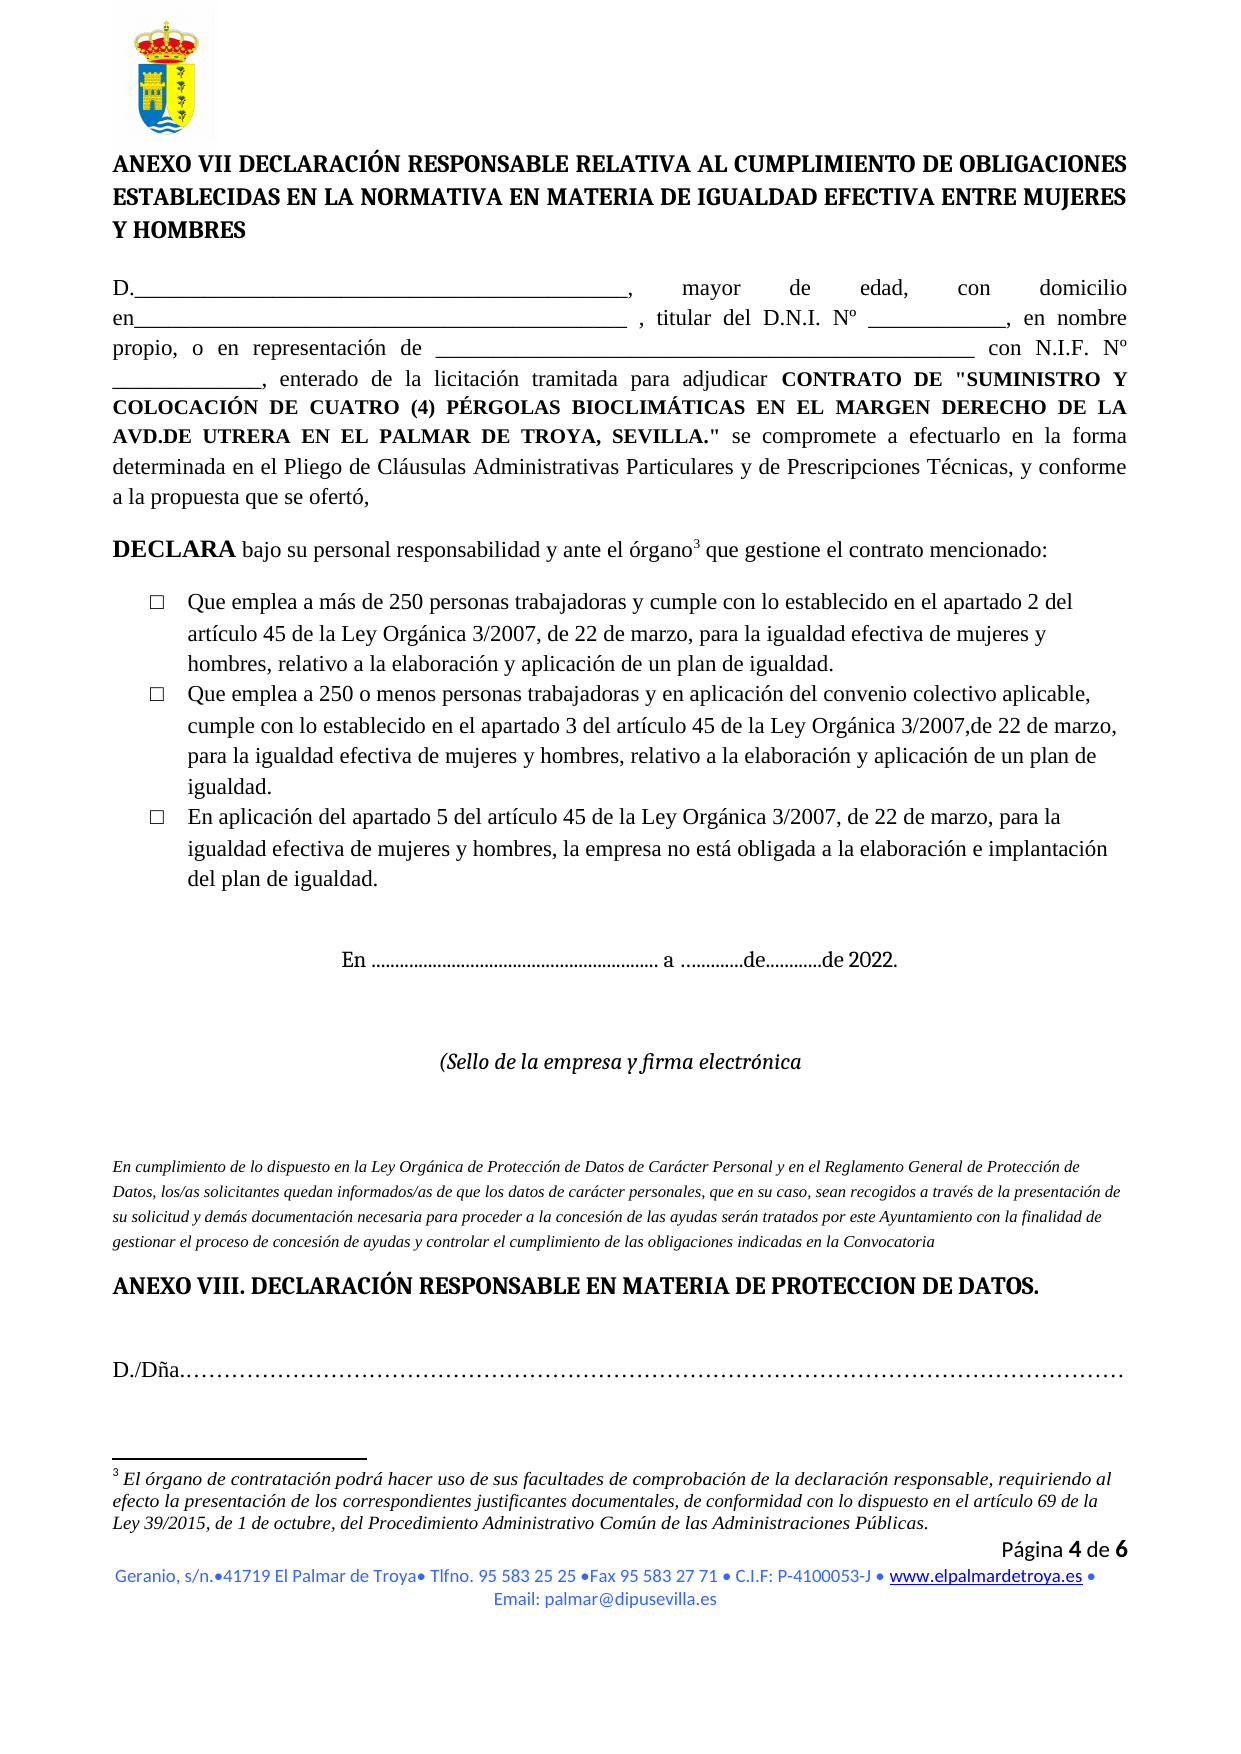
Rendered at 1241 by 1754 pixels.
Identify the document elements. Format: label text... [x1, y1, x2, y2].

list En aplicación del apartado 5 del artículo 45 de la Ley Orgánica 3/2007, de 22 de marzo, para la igualdad efectiva de mujeres y hombres, la empresa no está obligada a la elaboración e implantación del plan de igualdad. [150, 803, 1128, 892]
list Que emplea a 250 o menos personas trabajadoras y en aplicación del convenio colectivo aplicable, cumple con lo establecido en el apartado 3 del artículo 45 de la Ley Orgánica 3/2007,de 22 de marzo, para la igualdad efectiva de mujeres y hombres, relativo a la elaboración y aplicación de un plan de igualdad. [150, 680, 1128, 799]
picture [112, 0, 219, 150]
text En cumplimiento de lo dispuesto en la Ley Orgánica de Protección de Datos de Carácter Personal y en el Reglamento General de Protección de Datos, los/as solicitantes quedan informados/as de que los datos de carácter personales, que en su caso, sean recogidos a través de la presentación de su solicitud y demás documentación necesaria para proceder a la concesión de las ayudas serán tratados por este Ayuntamiento con la finalidad de gestionar el proceso de concesión de ayudas y controlar el cumplimiento de las obligaciones indicadas en la Convocatoria [112, 1151, 1128, 1251]
text En ............................................................. a …..........de............de 2022. [112, 947, 1128, 973]
text DECLARA bajo su personal responsabilidad y ante el órgano que gestione el contrato mencionado: [112, 534, 1128, 563]
text ANEXO VII DECLARACIÓN RESPONSABLE RELATIVA AL CUMPLIMIENTO DE OBLIGACIONES ESTABLECIDAS EN LA NORMATIVA EN MATERIA DE IGUALDAD EFECTIVA ENTRE MUJERES Y HOMBRES [112, 150, 1128, 245]
text (Sello de la empresa y firma electrónica [112, 1049, 1128, 1075]
text ANEXO VIII. DECLARACIÓN RESPONSABLE EN MATERIA DE PROTECCION DE DATOS. [112, 1272, 1128, 1300]
text D.___________________________________________, mayor de edad, con domicilio en___________________________________________ , titular del D.N.I. Nº ____________, en nombre propio, o en representación de _______________________________________________ con N.I.F. Nº _____________, enterado de la licitación tramitada para adjudicar CONTRATO DE "SUMINISTRO Y COLOCACIÓN DE CUATRO (4) PÉRGOLAS BIOCLIMÁTICAS EN EL MARGEN DERECHO DE LA AVD.DE UTRERA EN EL PALMAR DE TROYA, SEVILLA." se compromete a efectuarlo en la forma determinada en el Pliego de Cláusulas Administrativas Particulares y de Prescripciones Técnicas, y conforme a la propuesta que se ofertó, [112, 274, 1128, 509]
list Que emplea a más de 250 personas trabajadoras y cumple con lo establecido en el apartado 2 del artículo 45 de la Ley Orgánica 3/2007, de 22 de marzo, para la igualdad efectiva de mujeres y hombres, relativo a la elaboración y aplicación de un plan de igualdad. [150, 588, 1128, 676]
text D./Dña.…………………………………………………………………………………………………………… [112, 1356, 1128, 1382]
